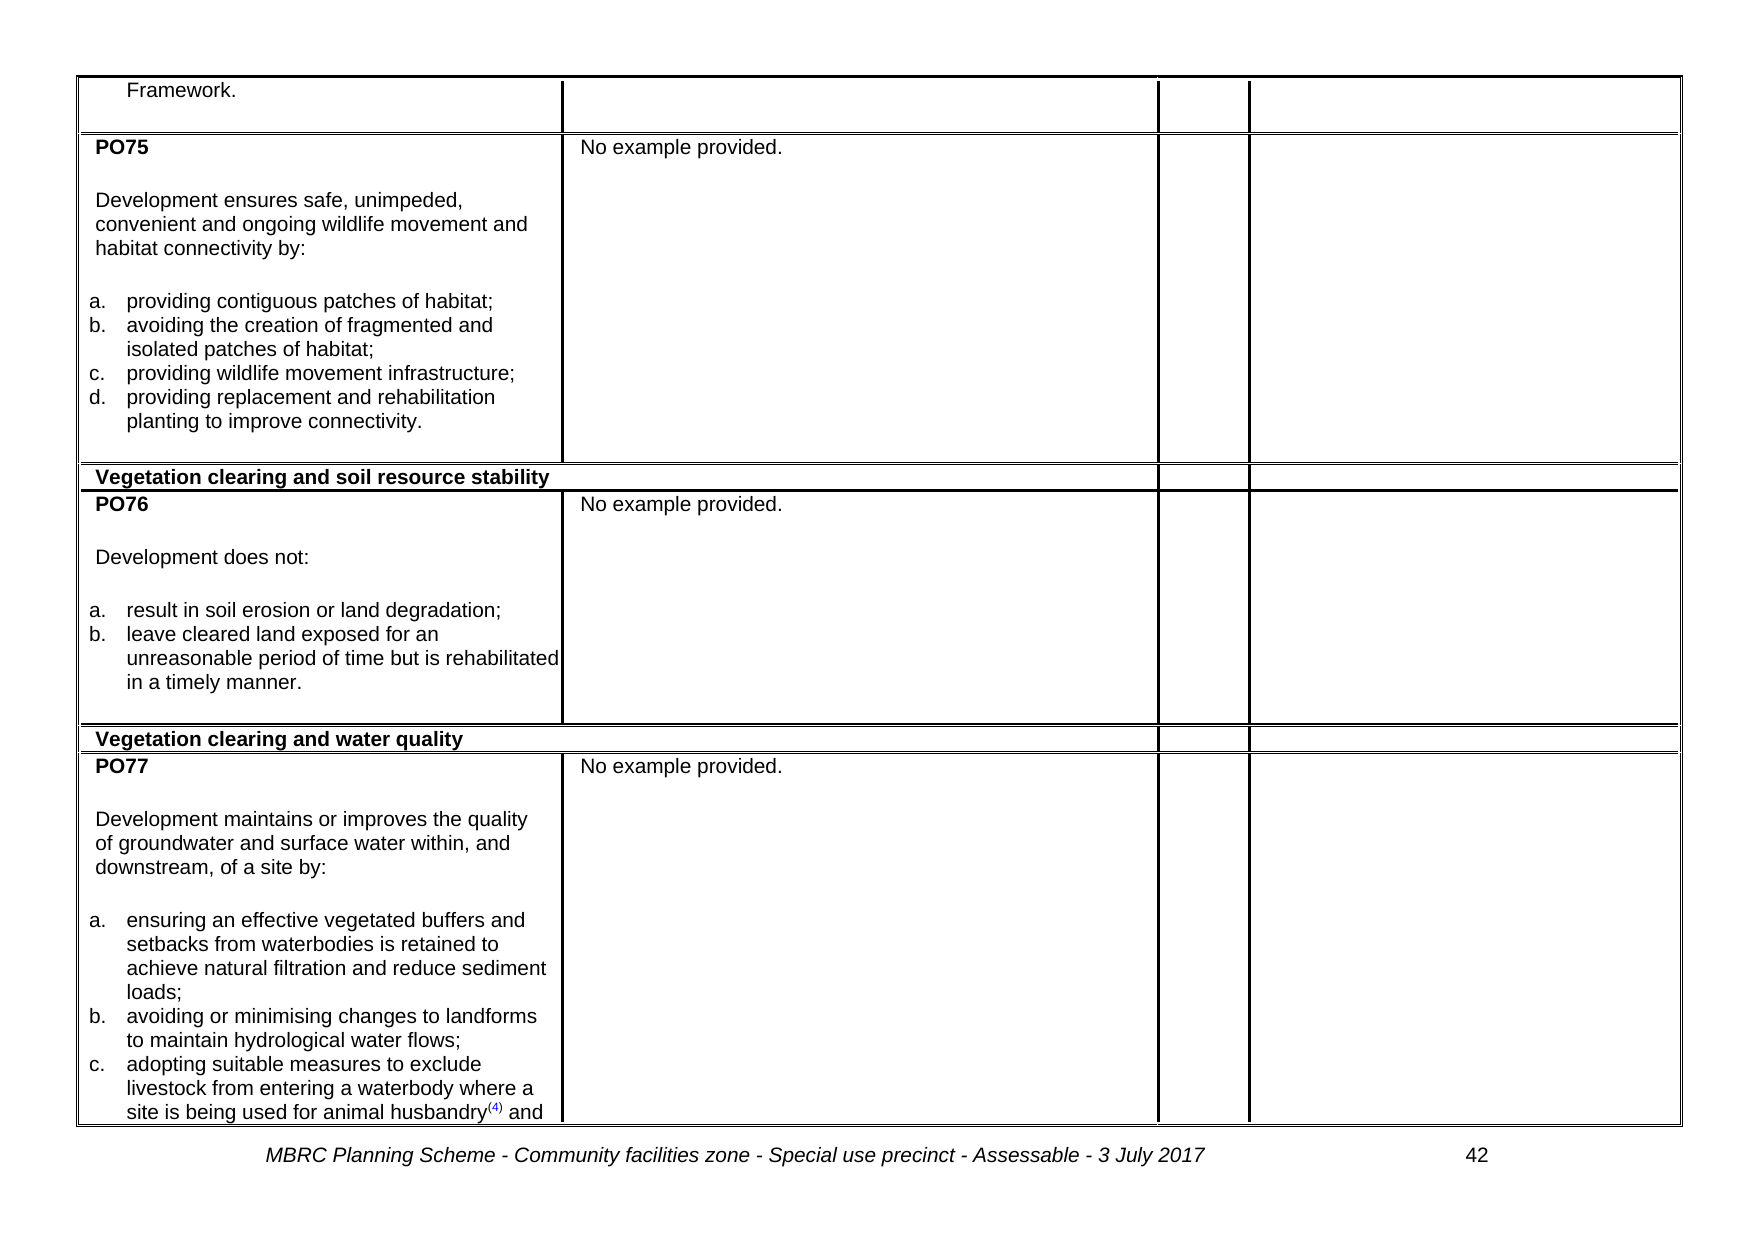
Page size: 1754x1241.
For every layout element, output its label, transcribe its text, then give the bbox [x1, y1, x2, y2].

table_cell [77, 751, 562, 1123]
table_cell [562, 754, 1158, 1123]
table_cell [1160, 465, 1248, 489]
table_cell [1249, 751, 1681, 1123]
table_cell [1249, 462, 1681, 489]
table_cell Vegetation clearing and water quality [79, 723, 1157, 751]
table_cell [1251, 723, 1680, 751]
table_cell [1160, 135, 1248, 462]
table_cell PO75 Development ensures safe, unimpeded, convenient and ongoing wildlife movement and habitat connectivity by: providing contiguous patches of habitat; avoiding the creation of fragmented and isolated patches of habitat; providing wildlife movement infrastructure; providing replacement and rehabilitation planting to improve connectivity. [79, 131, 561, 462]
table_cell [1160, 492, 1248, 723]
table_cell [1160, 727, 1248, 751]
table_cell [1251, 489, 1680, 723]
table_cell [562, 77, 1158, 131]
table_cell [79, 78, 562, 131]
table_cell [1158, 754, 1249, 1123]
table_cell No example provided. [564, 492, 1157, 723]
table_cell [1251, 131, 1680, 462]
table_cell [1158, 78, 1249, 131]
table_cell Vegetation clearing and soil resource stability [77, 462, 1158, 489]
table_cell [1249, 78, 1680, 131]
table_cell PO76 Development does not: result in soil erosion or land degradation; leave cleared land exposed for an unreasonable period of time but is rehabilitated in a timely manner. [79, 489, 561, 723]
table_cell No example provided. [564, 135, 1157, 462]
